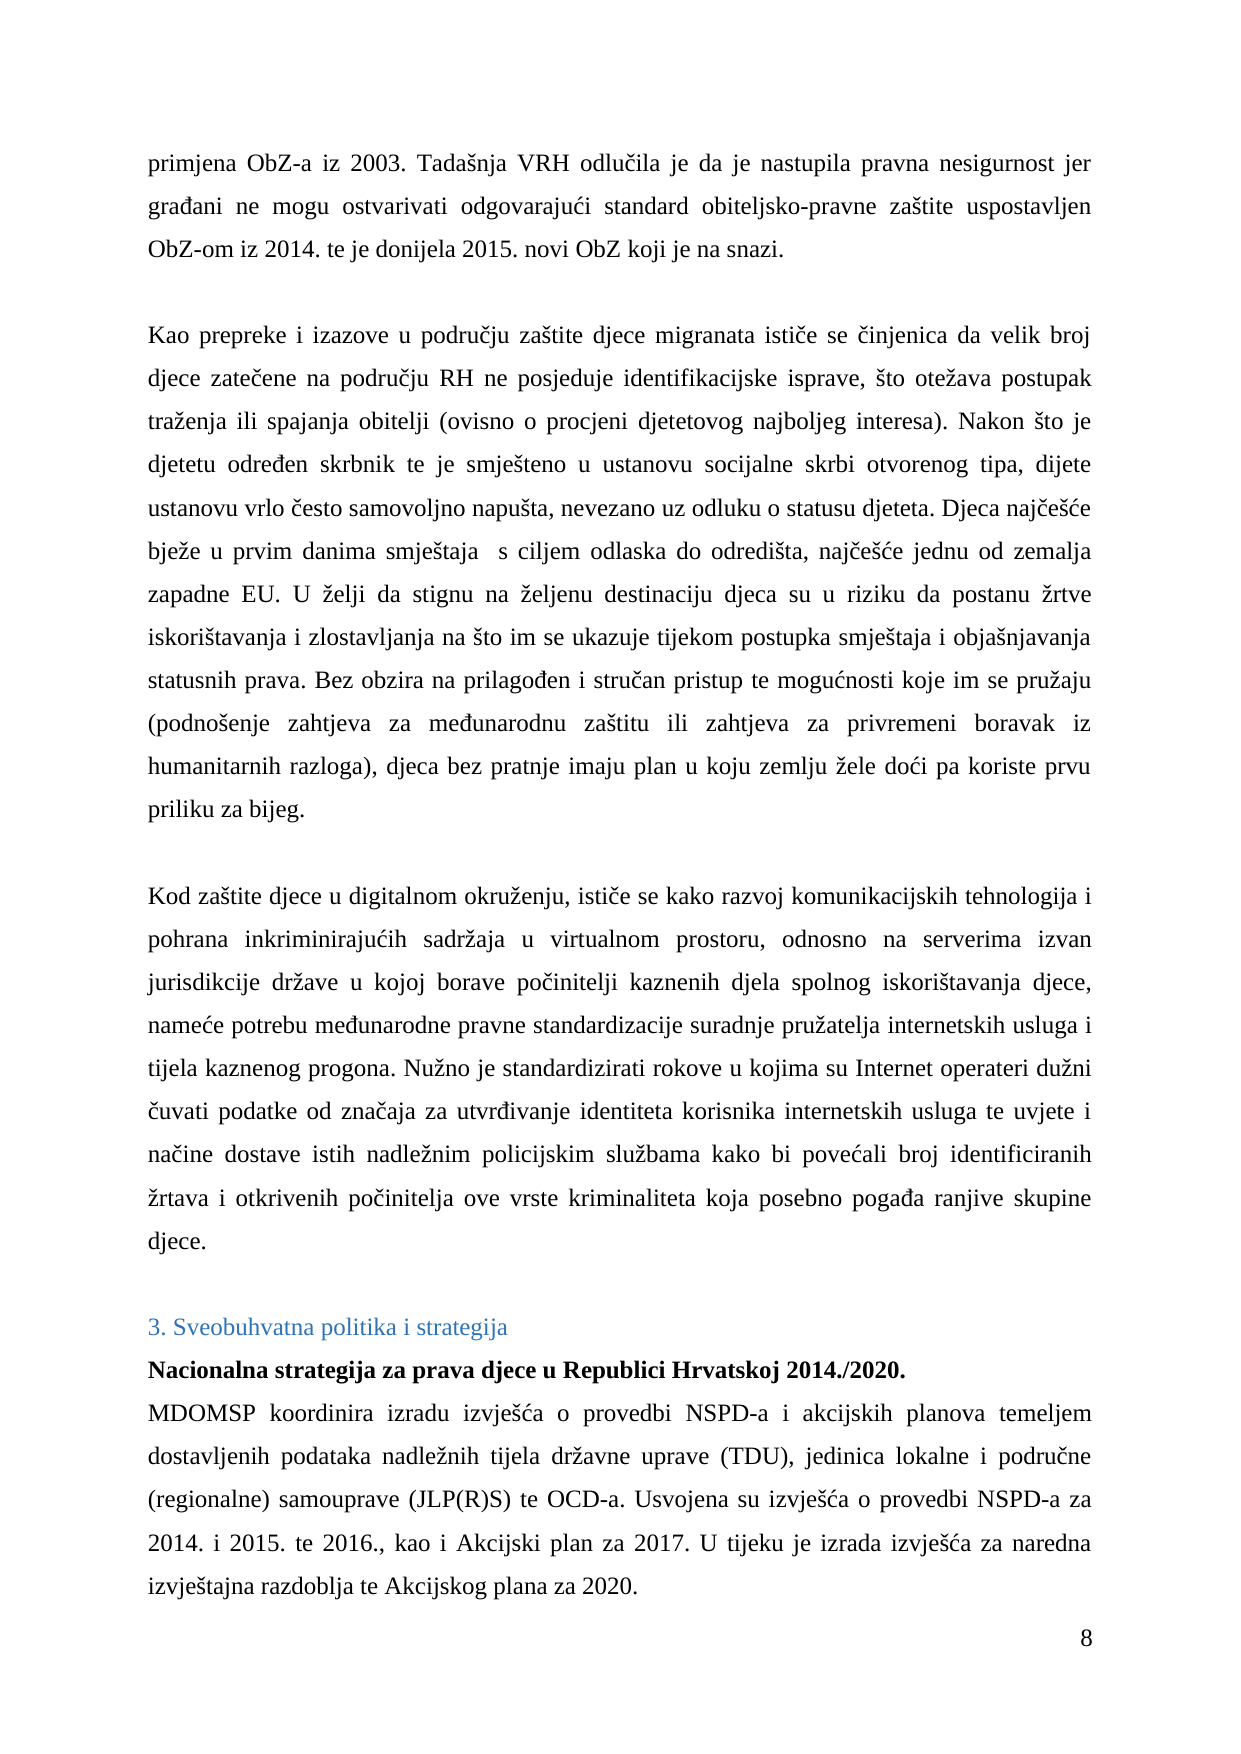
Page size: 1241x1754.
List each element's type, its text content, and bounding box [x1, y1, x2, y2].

text MDOMSP koordinira izradu izvješća o provedbi NSPD-a i akcijskih planova temeljem dostavljenih podataka nadležnih tijela državne uprave (TDU), jedinica lokalne i područne (regionalne) samouprave (JLP(R)S) te OCD-a. Usvojena su izvješća o provedbi NSPD-a za 2014. i 2015. te 2016., kao i Akcijski plan za 2017. U tijeku je izrada izvješća za naredna izvještajna razdoblja te Akcijskog plana za 2020. [148, 1398, 1092, 1599]
text Kao prepreke i izazove u području zaštite djece migranata ističe se činjenica da velik broj djece zatečene na području RH ne posjeduje identifikacijske isprave, što otežava postupak traženja ili spajanja obitelji (ovisno o procjeni djetetovog najboljeg interesa). Nakon što je djetetu određen skrbnik te je smješteno u ustanovu socijalne skrbi otvorenog tipa, dijete ustanovu vrlo često samovoljno napušta, nevezano uz odluku o statusu djeteta. Djeca najčešće bježe u prvim danima smještaja s ciljem odlaska do odredišta, najčešće jednu od zemalja zapadne EU. U želji da stignu na željenu destinaciju djeca su u riziku da postanu žrtve iskorištavanja i zlostavljanja na što im se ukazuje tijekom postupka smještaja i objašnjavanja statusnih prava. Bez obzira na prilagođen i stručan pristup te mogućnosti koje im se pružaju (podnošenje zahtjeva za međunarodnu zaštitu ili zahtjeva za privremeni boravak iz humanitarnih razloga), djeca bez pratnje imaju plan u koju zemlju žele doći pa koriste prvu priliku za bijeg. [148, 320, 1092, 823]
text Kod zaštite djece u digitalnom okruženju, ističe se kako razvoj komunikacijskih tehnologija i pohrana inkriminirajućih sadržaja u virtualnom prostoru, odnosno na serverima izvan jurisdikcije države u kojoj borave počinitelji kaznenih djela spolnog iskorištavanja djece, nameće potrebu međunarodne pravne standardizacije suradnje pružatelja internetskih usluga i tijela kaznenog progona. Nužno je standardizirati rokove u kojima su Internet operateri dužni čuvati podatke od značaja za utvrđivanje identiteta korisnika internetskih usluga te uvjete i načine dostave istih nadležnim policijskim službama kako bi povećali broj identificiranih žrtava i otkrivenih počinitelja ove vrste kriminaliteta koja posebno pogađa ranjive skupine djece. [148, 881, 1092, 1254]
subtitle 3. Sveobuhvatna politika i strategija [148, 1312, 1092, 1341]
text Novi ObZ donesen je 2014. Slijedom podnesenih ustavnih tužbi, Ustavni sud donio je u siječnju 2015. rješenje kojim je pokrenut postupak za ocjenu suglasnosti navedenog Zakona s Ustavom RH. Odlukom Ustavnog suda privremeno je bilo obustavljeno izvršenje svih pojedinačnih akata i radnji koje su poduzete na osnovu spomenutog zakona te je vraćena primjena ObZ-a iz 2003. Tadašnja VRH odlučila je da je nastupila pravna nesigurnost jer građani ne mogu ostvarivati odgovarajući standard obiteljsko-pravne zaštite uspostavljen ObZ-om iz 2014. te je donijela 2015. novi ObZ koji je na snazi. [148, 148, 1092, 263]
text Nacionalna strategija za prava djece u Republici Hrvatskoj 2014./2020. [148, 1355, 1092, 1384]
